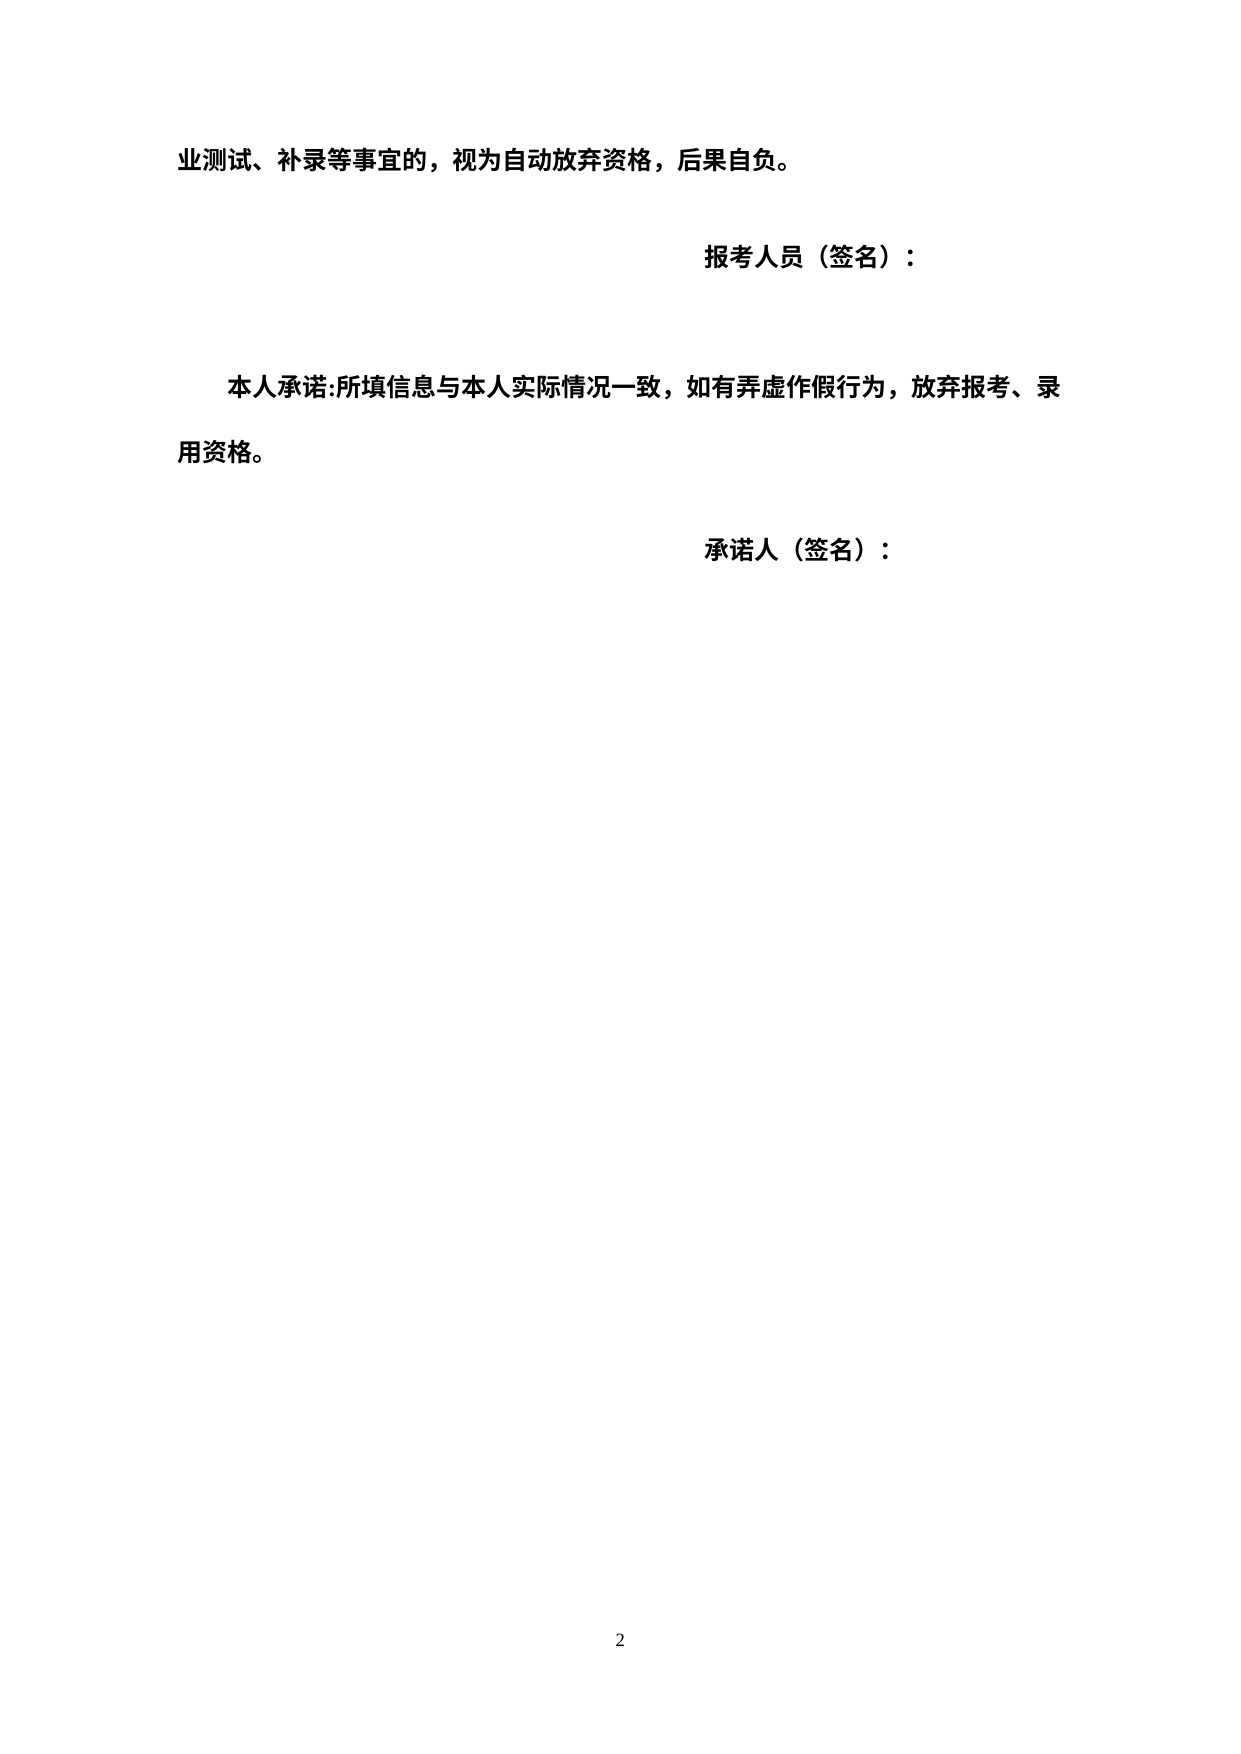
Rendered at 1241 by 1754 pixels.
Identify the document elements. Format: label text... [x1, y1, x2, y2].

text 本人承诺:所填信息与本人实际情况一致，如有弄虚作假行为，放弃报考、录用资格。 [177, 353, 1063, 483]
text 报考人员（签名）： [177, 223, 1010, 288]
text 承诺人（签名）： [177, 516, 1063, 581]
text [177, 126, 1063, 191]
